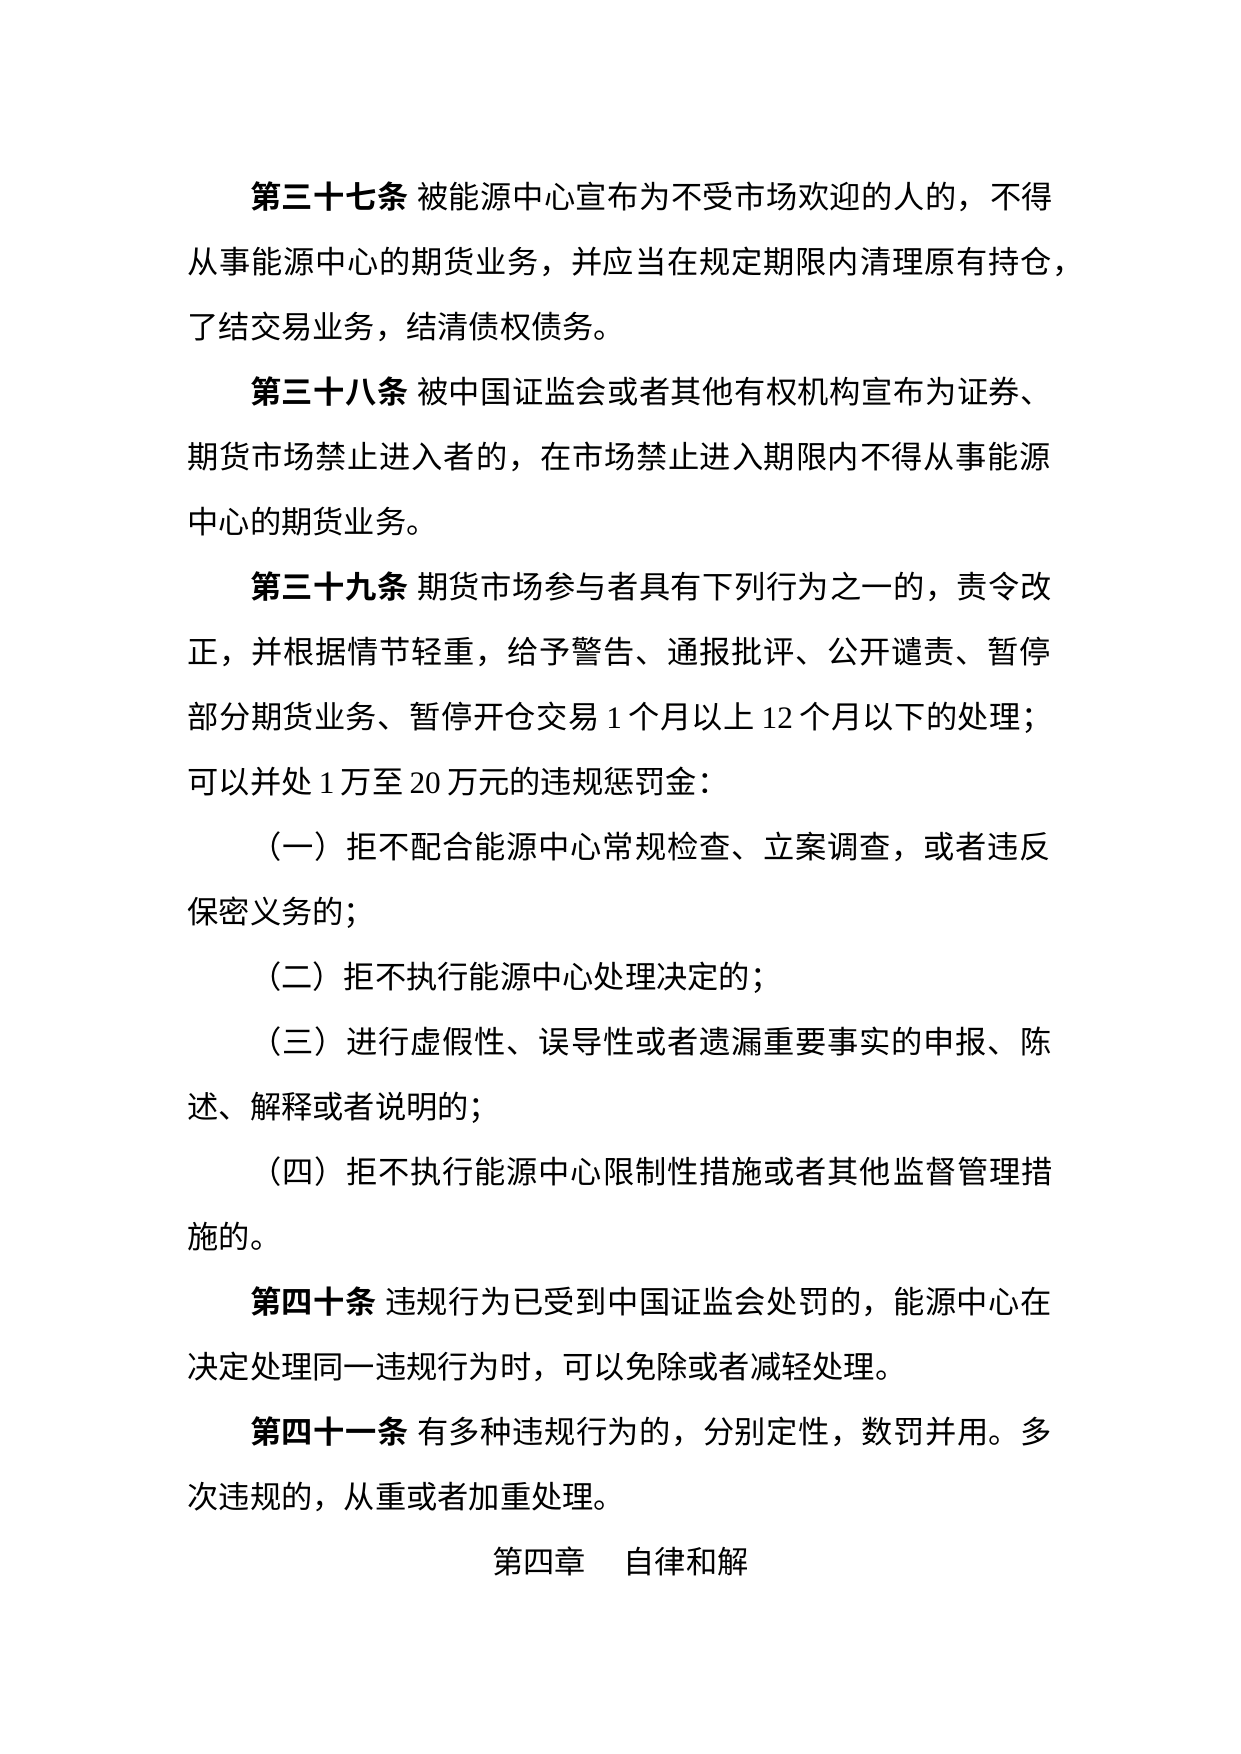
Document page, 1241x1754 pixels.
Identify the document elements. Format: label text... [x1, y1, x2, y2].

text 第四章 自律和解 [187, 1527, 1053, 1592]
text （三）进行虚假性、误导性或者遗漏重要事实的申报、陈述、解释或者说明的； [187, 1007, 1053, 1137]
text （四）拒不执行能源中心限制性措施或者其他监督管理措施的。 [187, 1137, 1053, 1267]
text 第三十七条 被能源中心宣布为不受市场欢迎的人的，不得从事能源中心的期货业务，并应当在规定期限内清理原有持仓，了结交易业务，结清债权债务。 [187, 162, 1053, 357]
text （一）拒不配合能源中心常规检查、立案调查，或者违反保密义务的； [187, 812, 1053, 942]
text 第三十九条 期货市场参与者具有下列行为之一的，责令改正，并根据情节轻重，给予警告、通报批评、公开谴责、暂停部分期货业务、暂停开仓交易1个月以上12个月以下的处理；可以并处1万至20万元的违规惩罚金： [187, 552, 1053, 812]
text 第四十条 违规行为已受到中国证监会处罚的，能源中心在决定处理同一违规行为时，可以免除或者减轻处理。 [187, 1267, 1053, 1397]
text （二）拒不执行能源中心处理决定的； [187, 942, 1053, 1007]
text 第三十八条 被中国证监会或者其他有权机构宣布为证券、期货市场禁止进入者的，在市场禁止进入期限内不得从事能源中心的期货业务。 [187, 357, 1053, 552]
text 第四十一条 有多种违规行为的，分别定性，数罚并用。多次违规的，从重或者加重处理。 [187, 1397, 1053, 1527]
